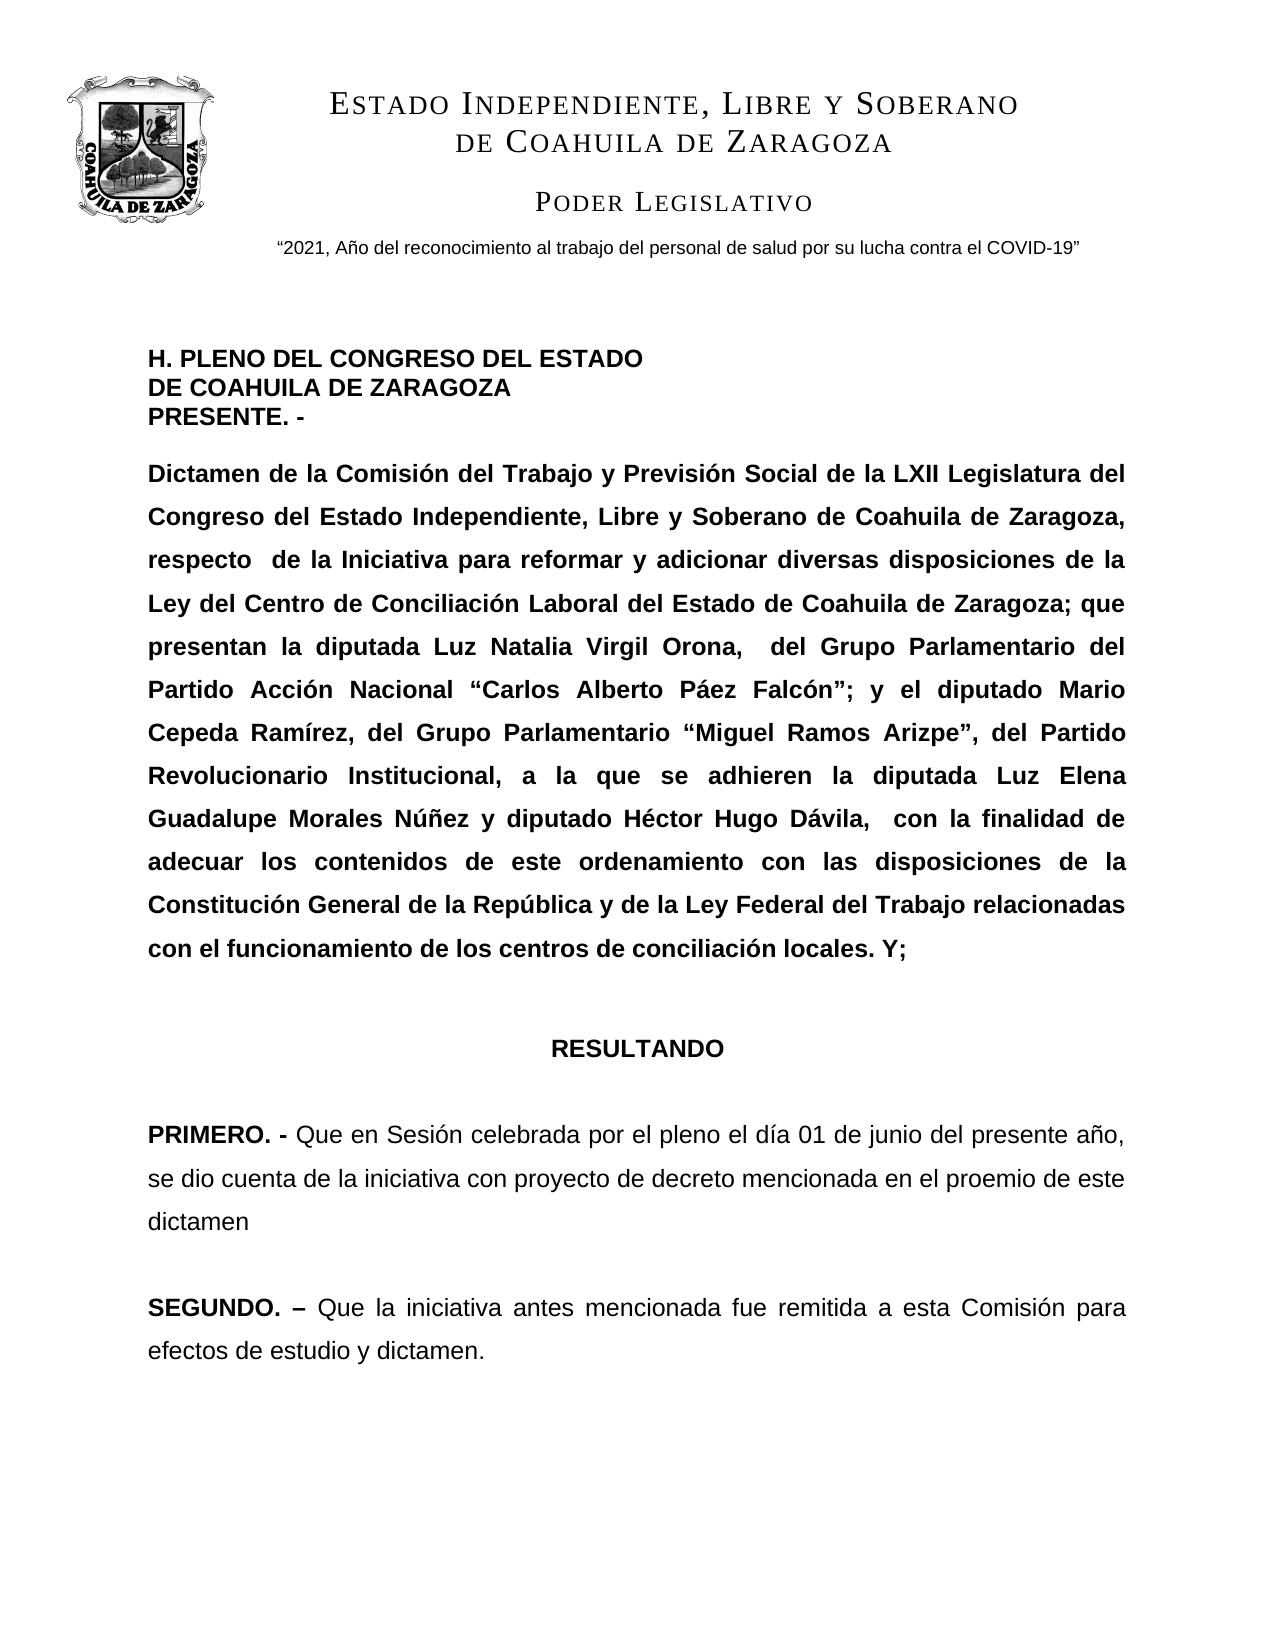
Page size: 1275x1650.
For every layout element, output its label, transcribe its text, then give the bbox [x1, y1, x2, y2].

text PRIMERO. - Que en Sesión celebrada por el pleno el día 01 de junio del presente año, se dio cuenta de la iniciativa con proyecto de decreto mencionada en el proemio de este dictamen [148, 1121, 1127, 1236]
text SEGUNDO. – Que la iniciativa antes mencionada fue remitida a esta Comisión para efectos de estudio y dictamen. [148, 1293, 1127, 1365]
text H. PLENO DEL CONGRESO DEL ESTADO [148, 344, 1127, 373]
text Dictamen de la Comisión del Trabajo y Previsión Social de la LXII Legislatura del Congreso del Estado Independiente, Libre y Soberano de Coahuila de Zaragoza, respecto de la Iniciativa para reformar y adicionar diversas disposiciones de la Ley del Centro de Conciliación Laboral del Estado de Coahuila de Zaragoza; que presentan la diputada Luz Natalia Virgil Orona, del Grupo Parlamentario del Partido Acción Nacional “Carlos Alberto Páez Falcón”; y el diputado Mario Cepeda Ramírez, del Grupo Parlamentario “Miguel Ramos Arizpe”, del Partido Revolucionario Institucional, a la que se adhieren la diputada Luz Elena Guadalupe Morales Núñez y diputado Héctor Hugo Dávila, con la finalidad de adecuar los contenidos de este ordenamiento con las disposiciones de la Constitución General de la República y de la Ley Federal del Trabajo relacionadas con el funcionamiento de los centros de conciliación locales. Y; [148, 459, 1127, 962]
text RESULTANDO [148, 1034, 1127, 1063]
picture [66, 76, 215, 223]
text DE COAHUILA DE ZARAGOZA [148, 373, 1127, 402]
text PRESENTE. - [148, 402, 1127, 431]
